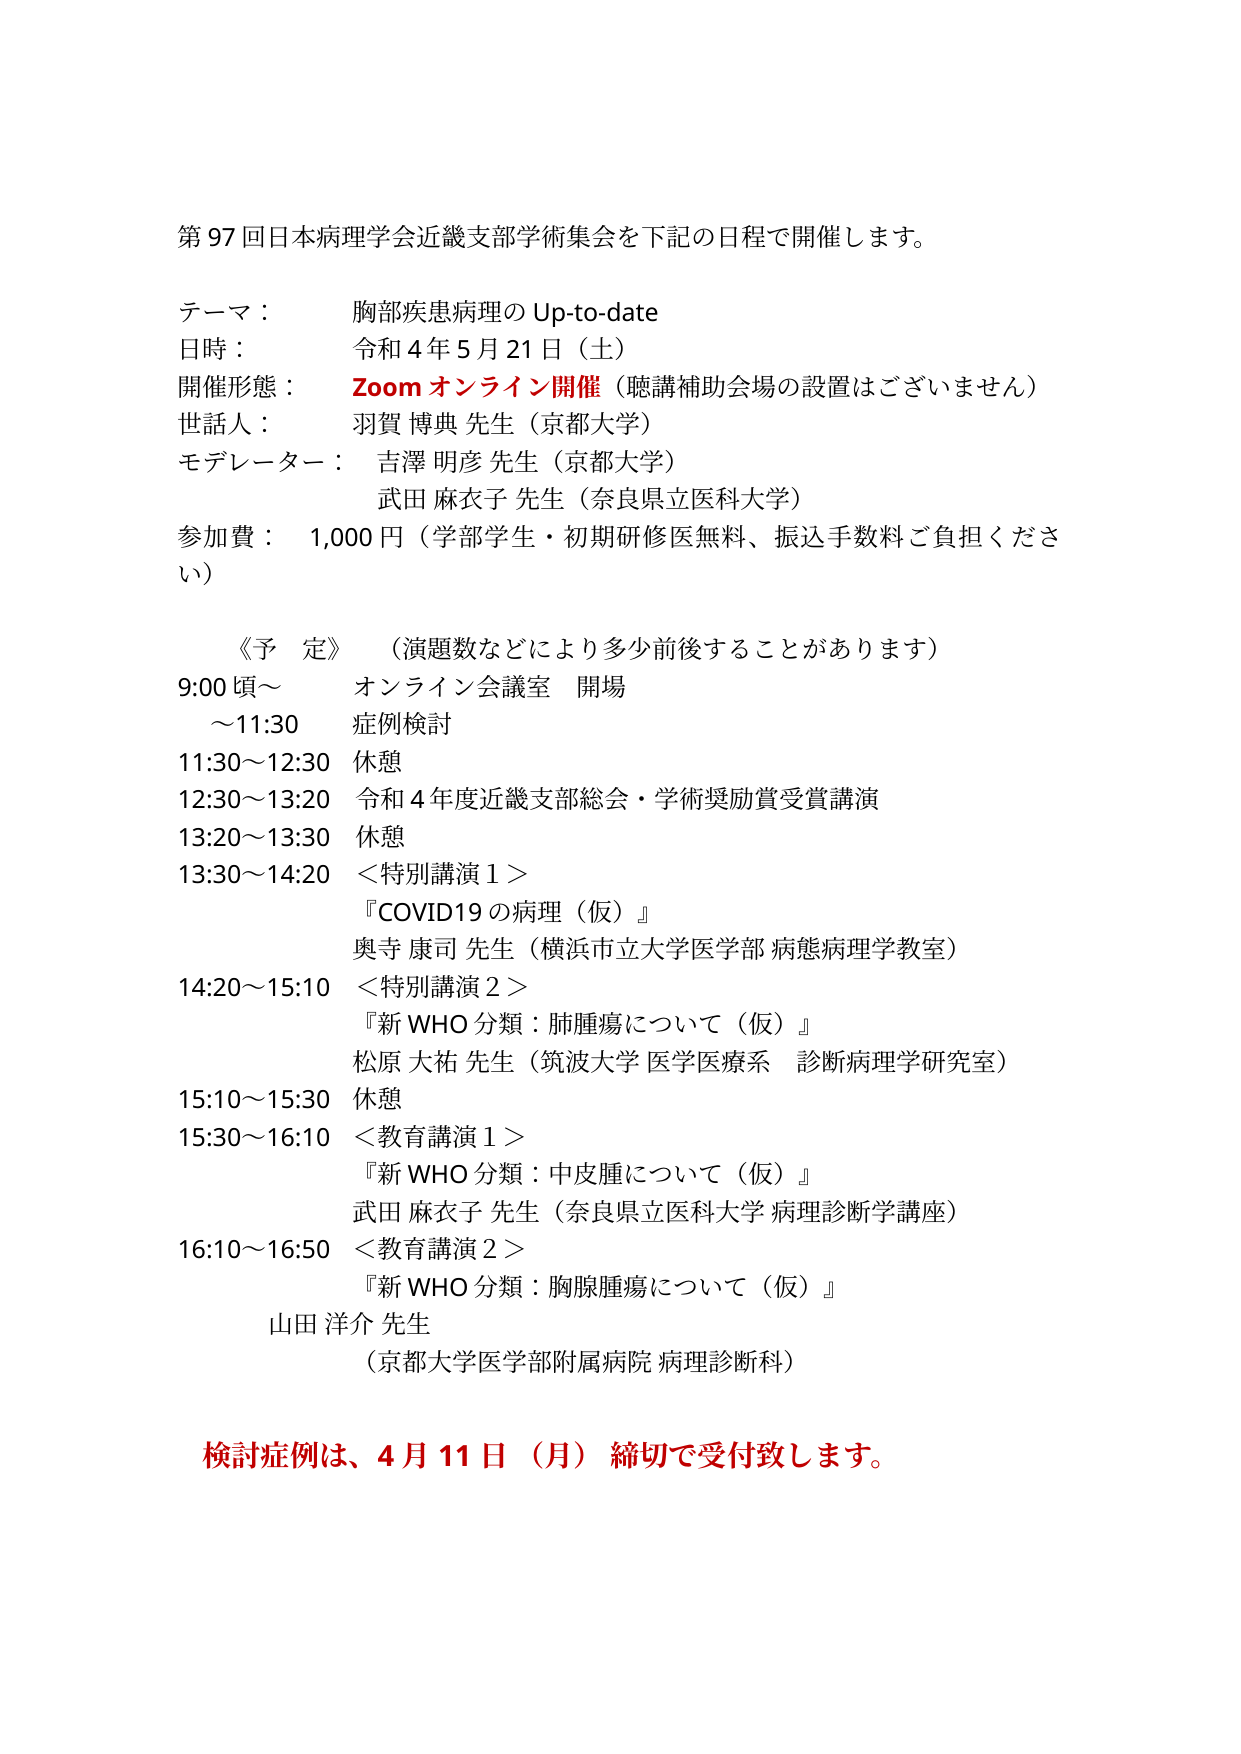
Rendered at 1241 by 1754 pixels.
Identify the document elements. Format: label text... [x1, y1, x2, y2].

text テーマ： 胸部疾患病理のUp-to-date [177, 292, 1063, 329]
text （京都大学医学部附属病院 病理診断科） [177, 1342, 1063, 1379]
text 『COVID19の病理（仮）』 [265, 892, 1063, 929]
text 検討症例は、4 月 11 日 （月） 締切で受付致します。 [177, 1417, 1063, 1492]
text モデレーター： 吉澤 明彦 先生（京都大学） [177, 442, 1063, 479]
text 開催形態： Zoomオンライン開催（聴講補助会場の設置はございません） [177, 367, 1063, 404]
text 奥寺 康司 先生（横浜市立大学医学部 病態病理学教室） [265, 929, 1063, 967]
text 参加費： 1,000円（学部学生・初期研修医無料、振込手数料ご負担ください） [177, 517, 1063, 592]
text 『新WHO分類：中皮腫について（仮）』 [265, 1154, 1063, 1192]
text 13:30～14:20 ＜特別講演１＞ [177, 854, 1063, 892]
text 第97回日本病理学会近畿支部学術集会を下記の日程で開催します。 [177, 217, 1063, 254]
text 11:30～12:30 休憩 [177, 742, 1063, 779]
text 日時： 令和4年5月21日（土） [177, 329, 1063, 367]
text 14:20～15:10 ＜特別講演２＞ [177, 967, 1063, 1004]
text 16:10～16:50 ＜教育講演２＞ [177, 1229, 1063, 1267]
text 13:20～13:30 休憩 [177, 817, 1063, 854]
text 『新WHO分類：胸腺腫瘍について（仮）』 [265, 1267, 1063, 1304]
text 松原 大祐 先生（筑波大学 医学医療系 診断病理学研究室） [265, 1042, 1063, 1079]
text 武田 麻衣子 先生（奈良県立医科大学） [177, 479, 1063, 517]
text 山田 洋介 先生 [177, 1304, 1063, 1342]
text 《予 定》 （演題数などにより多少前後することがあります） [177, 629, 1063, 667]
text 12:30～13:20 令和4年度近畿支部総会・学術奨励賞受賞講演 [177, 779, 1063, 817]
text 15:10～15:30 休憩 [177, 1079, 1063, 1117]
text 世話人： 羽賀 博典 先生（京都大学） [177, 404, 1063, 442]
text ～11:30 症例検討 [177, 704, 1063, 742]
text 15:30～16:10 ＜教育講演１＞ [177, 1117, 1063, 1154]
text 武田 麻衣子 先生（奈良県立医科大学 病理診断学講座） [265, 1192, 1063, 1229]
text 9:00頃～ オンライン会議室 開場 [177, 667, 1063, 704]
text 『新WHO分類：肺腫瘍について（仮）』 [265, 1004, 1063, 1042]
